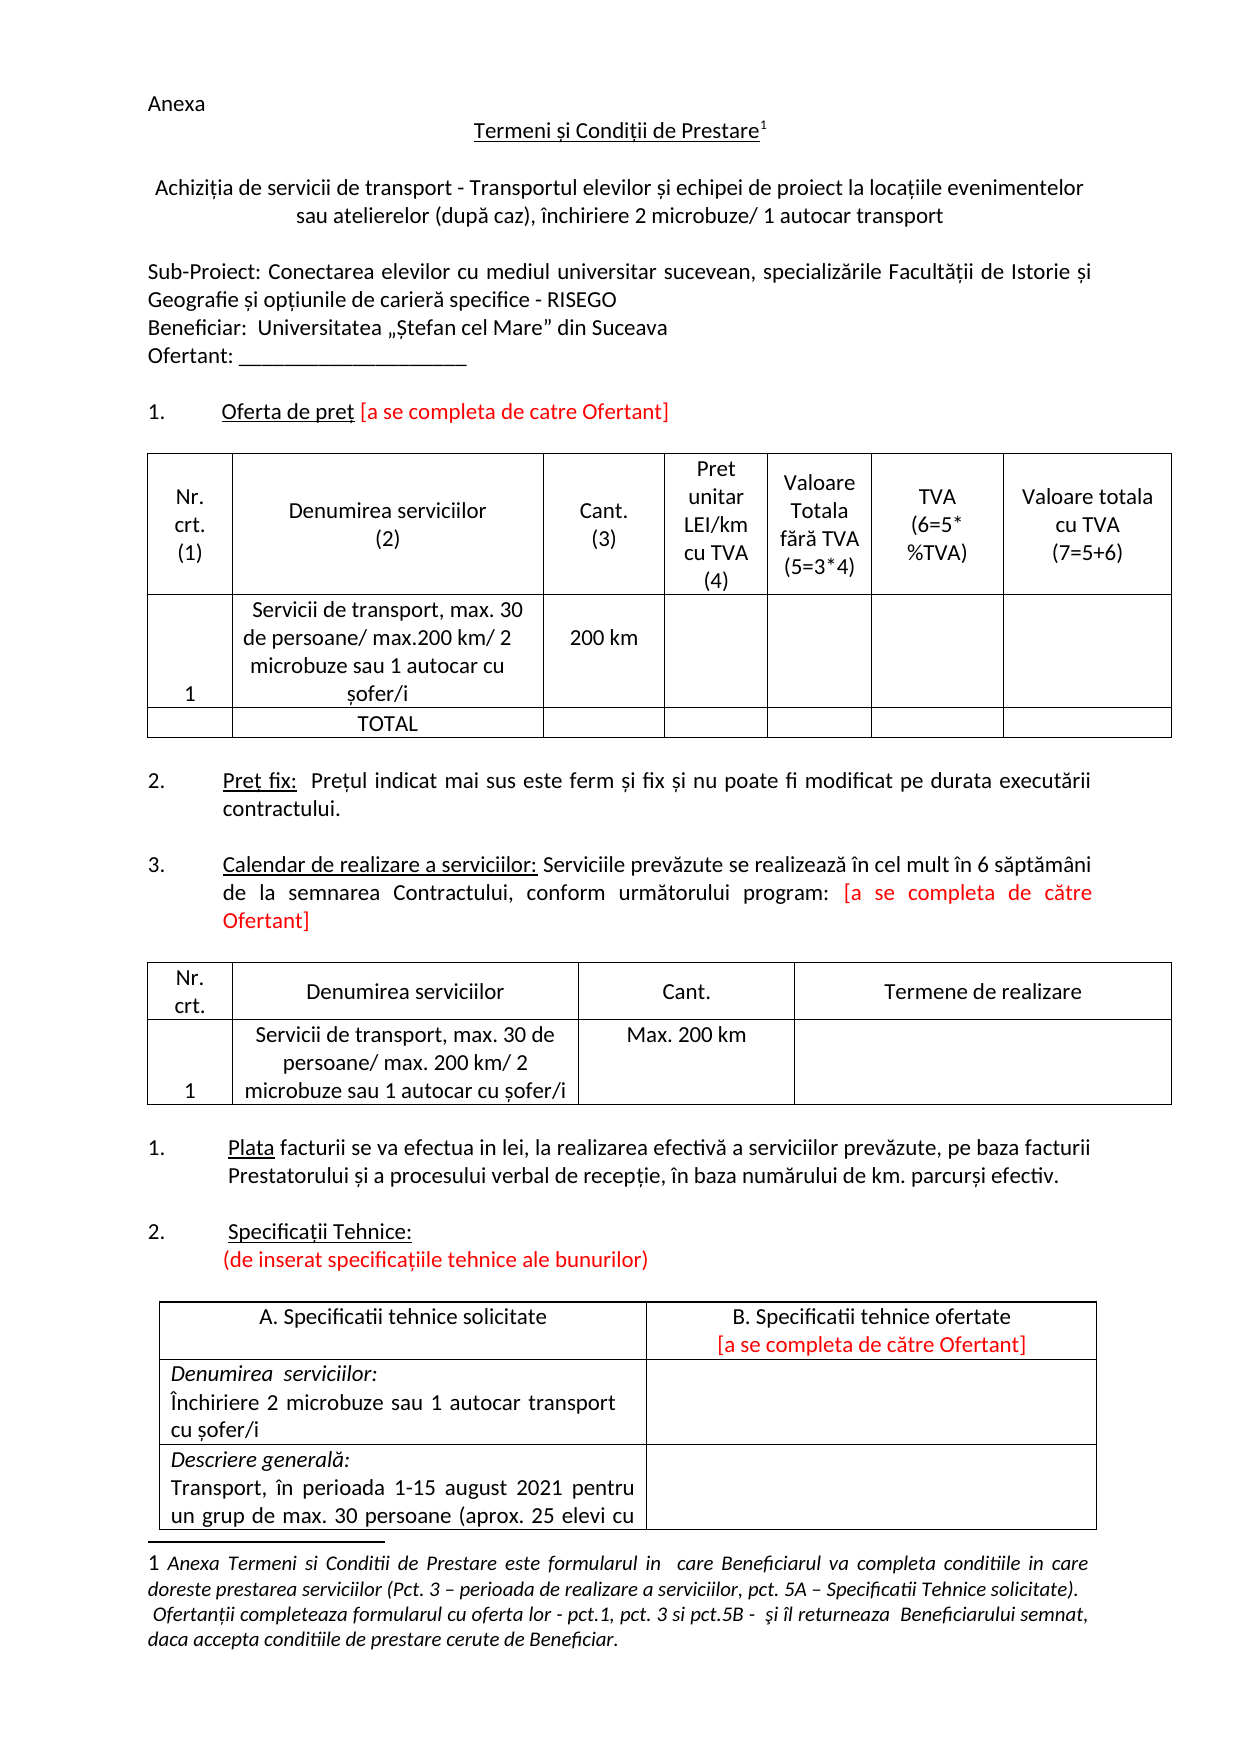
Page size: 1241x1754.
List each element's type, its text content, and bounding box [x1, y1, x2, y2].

table_header Denumirea serviciilor (2) [233, 454, 543, 594]
text Achiziția de servicii de transport - Transportul elevilor și echipei de proiect la locațiile evenimentelor sau atelierelor (după caz), închiriere 2 microbuze/ 1 autocar transport [148, 173, 1093, 229]
text Sub-Proiect: Conectarea elevilor cu mediul universitar sucevean, specializările Facultății de Istorie și Geografie și opțiunile de carieră specifice - RISEGO [148, 257, 1093, 313]
table_cell [665, 708, 767, 737]
table_cell [872, 708, 1003, 737]
table_cell 1 [148, 595, 232, 707]
table_header Cant. (3) [544, 454, 664, 594]
table_header Pret unitar LEI/km cu TVA (4) [665, 454, 767, 594]
list Specificaţii Tehnice: [148, 1217, 1093, 1245]
table_cell [1004, 708, 1171, 737]
text (de inserat specificațiile tehnice ale bunurilor) [223, 1245, 1093, 1273]
table_cell 200 km [544, 595, 664, 707]
table_cell Servicii de transport, max. 30 de persoane/ max.200 km/ 2 microbuze sau 1 autocar cu șofer/i [233, 595, 543, 707]
text Ofertant: ____________________ [148, 341, 1093, 369]
table_cell Servicii de transport, max. 30 de persoane/ max. 200 km/ 2 microbuze sau 1 autocar cu șofer/i [233, 1020, 578, 1104]
table_header Cant. [579, 963, 794, 1019]
table_header Termene de realizare [795, 963, 1171, 1019]
table_cell [544, 708, 664, 737]
table_cell TOTAL [233, 708, 543, 737]
text Anexa [148, 89, 1093, 117]
table_cell [148, 708, 232, 737]
text 2. Preț fix: Prețul indicat mai sus este ferm și fix și nu poate fi modificat pe durata executării contractului. [148, 766, 1093, 822]
table_cell Denumirea serviciilor: Închiriere 2 microbuze sau 1 autocar transport cu șofer/i [160, 1360, 646, 1444]
table_cell [1004, 595, 1171, 707]
table_header TVA (6=5* %TVA) [872, 454, 1003, 594]
table_cell [665, 595, 767, 707]
table_cell Max. 200 km [579, 1020, 794, 1104]
table_header Valoare totala cu TVA (7=5+6) [1004, 454, 1171, 594]
table_cell [795, 1020, 1171, 1104]
table_header Nr. crt. (1) [148, 454, 232, 594]
table_cell [872, 595, 1003, 707]
table_header Denumirea serviciilor [233, 963, 578, 1019]
table_cell [768, 595, 871, 707]
table_cell 1 [148, 1020, 232, 1104]
table_cell [647, 1445, 1096, 1529]
table_cell [768, 708, 871, 737]
table_cell [647, 1360, 1096, 1444]
table_header Nr. crt. [148, 963, 232, 1019]
table_header Valoare Totala fără TVA (5=3*4) [768, 454, 871, 594]
text Termeni și Condiții de Prestare [148, 117, 1093, 145]
text 3. Calendar de realizare a serviciilor: Serviciile prevăzute se realizează în cel mult în 6 săptămâni de la semnarea Contractului, conform următorului program: [a se completa de către Ofertant] [148, 850, 1093, 934]
list Plata facturii se va efectua in lei, la realizarea efectivă a serviciilor prevăzute, pe baza facturii Prestatorului şi a procesului verbal de recepţie, în baza numărului de km. parcurși efectiv. [148, 1133, 1093, 1189]
table_header A. Specificatii tehnice solicitate [160, 1303, 646, 1358]
text 1. Oferta de preț [a se completa de catre Ofertant] [148, 397, 1093, 425]
text Beneficiar: Universitatea „Ștefan cel Mare” din Suceava [148, 313, 1093, 341]
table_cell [160, 1445, 646, 1529]
table_header B. Specificatii tehnice ofertate [a se completa de către Ofertant] [647, 1303, 1096, 1358]
